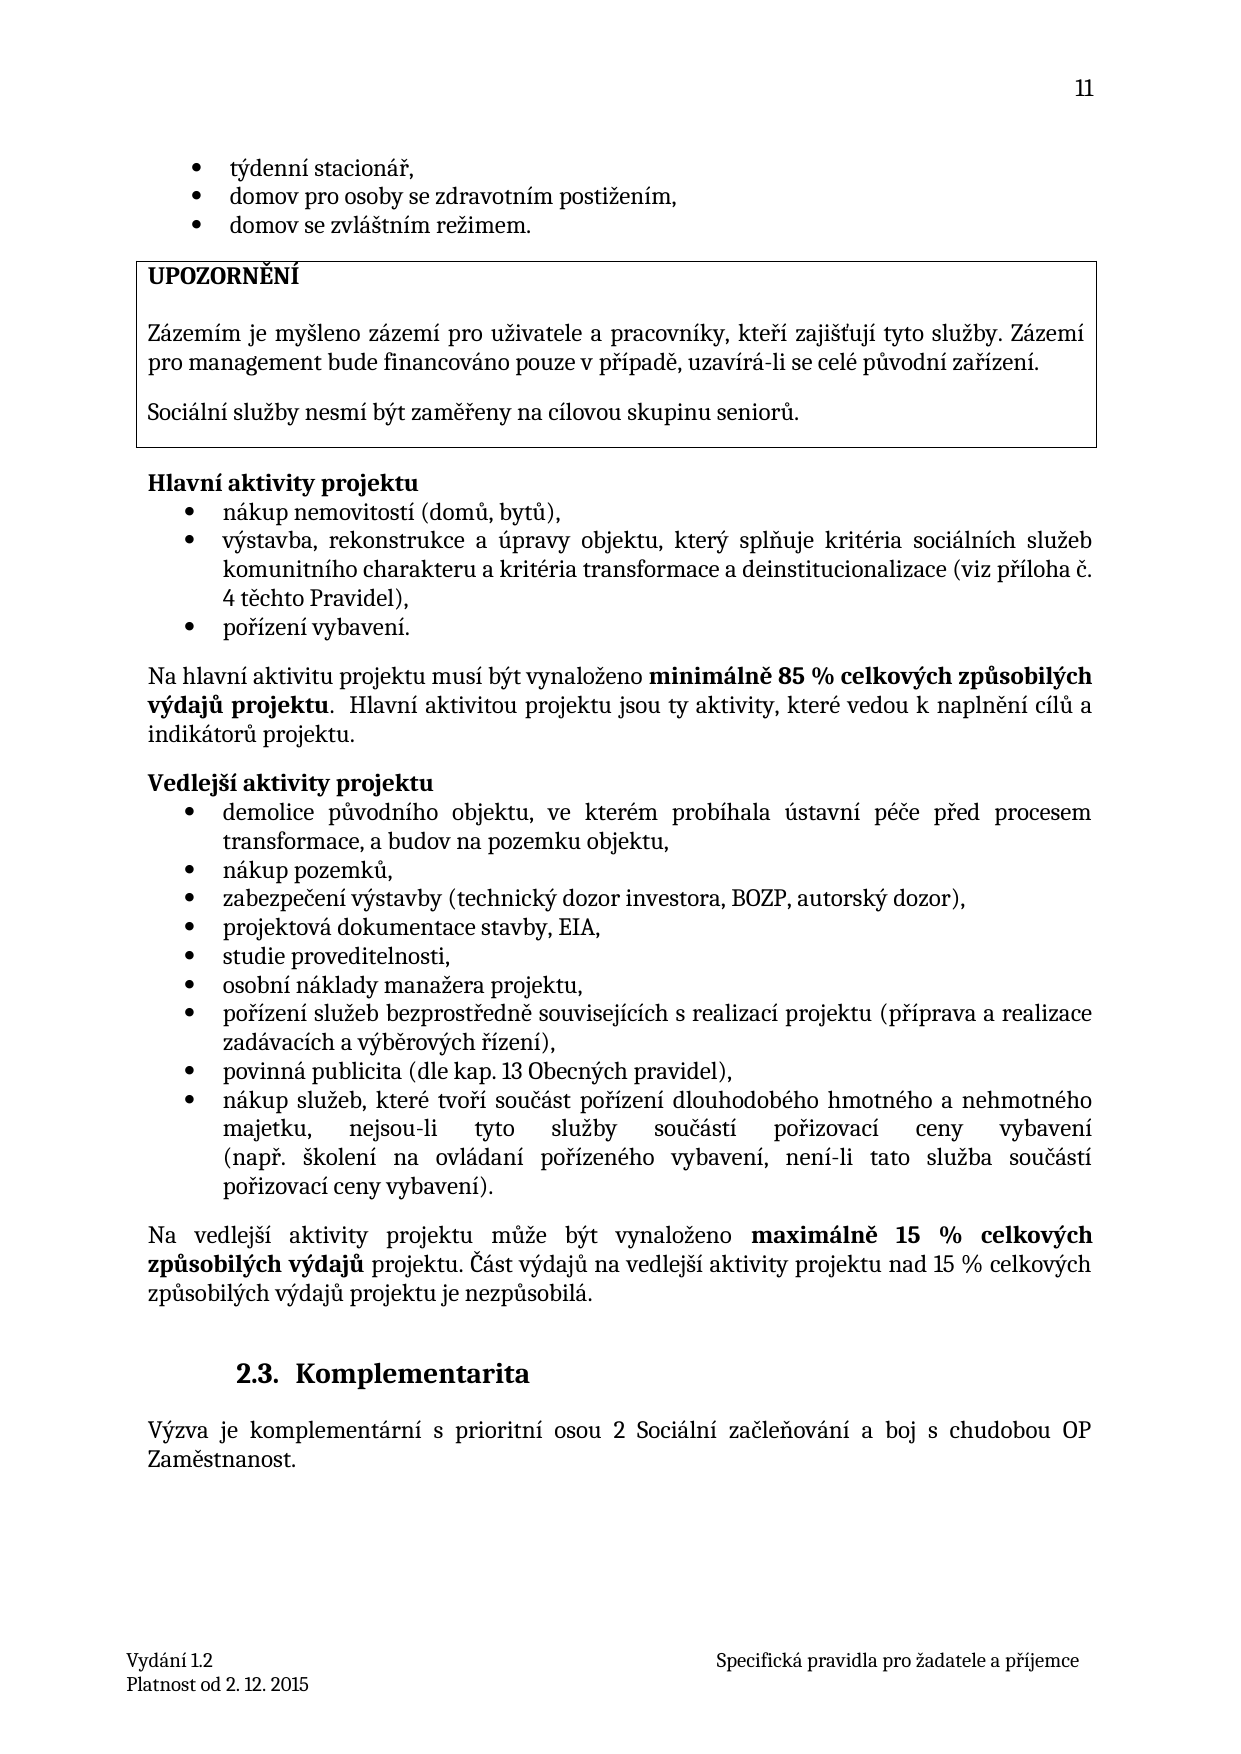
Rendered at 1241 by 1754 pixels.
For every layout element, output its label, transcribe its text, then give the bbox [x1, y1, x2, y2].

list pořízení služeb bezprostředně souvisejících s realizací projektu (příprava a realizace zadávacích a výběrových řízení), [185, 999, 1093, 1057]
text Na vedlejší aktivity projektu může být vynaloženo maximálně 15 % celkových způsobilých výdajů projektu. Část výdajů na vedlejší aktivity projektu nad 15 % celkových způsobilých výdajů projektu je nezpůsobilá. [148, 1221, 1093, 1308]
list projektová dokumentace stavby, EIA, [185, 913, 1093, 942]
list výstavba, rekonstrukce a úpravy objektu, který splňuje kritéria sociálních služeb komunitního charakteru a kritéria transformace a deinstitucionalizace (viz příloha č. 4 těchto Pravidel), [185, 526, 1093, 613]
text Výzva je komplementární s prioritní osou 2 Sociální začleňování a boj s chudobou OP Zaměstnanost. [148, 1416, 1093, 1474]
list zabezpečení výstavby (technický dozor investora, BOZP, autorský dozor), [185, 884, 1093, 913]
list studie proveditelnosti, [185, 942, 1093, 971]
list domov pro osoby se zdravotním postižením, [192, 182, 1093, 211]
list povinná publicita (dle kap. 13 Obecných pravidel), [185, 1057, 1093, 1086]
list osobní náklady manažera projektu, [185, 971, 1093, 999]
table_header UPOZORNĚNÍ Zázemím je myšleno zázemí pro uživatele a pracovníky, kteří zajišťují tyto služby. Zázemí pro management bude financováno pouze v případě, uzavírá-li se celé původní zařízení. Sociální služby nesmí být zaměřeny na cílovou skupinu seniorů. [137, 262, 1096, 447]
list nákup pozemků, [185, 856, 1093, 884]
text Na hlavní aktivitu projektu musí být vynaloženo minimálně 85 % celkových způsobilých výdajů projektu. Hlavní aktivitou projektu jsou ty aktivity, které vedou k naplnění cílů a indikátorů projektu. [148, 662, 1093, 748]
list nákup nemovitostí (domů, bytů), [185, 498, 1093, 526]
list demolice původního objektu, ve kterém probíhala ústavní péče před procesem transformace, a budov na pozemku objektu, [185, 798, 1093, 856]
text Vedlejší aktivity projektu [148, 769, 1093, 798]
list týdenní stacionář, [192, 153, 1093, 182]
list domov se zvláštním režimem. [192, 211, 1093, 240]
list nákup služeb, které tvoří součást pořízení dlouhodobého hmotného a nehmotného majetku, nejsou-li tyto služby součástí pořizovací ceny vybavení (např. školení na ovládaní pořízeného vybavení, není-li tato služba součástí pořizovací ceny vybavení). [185, 1086, 1093, 1201]
list pořízení vybavení. [185, 613, 1093, 641]
text Hlavní aktivity projektu [148, 469, 1093, 498]
text Komplementarita [236, 1358, 1093, 1391]
